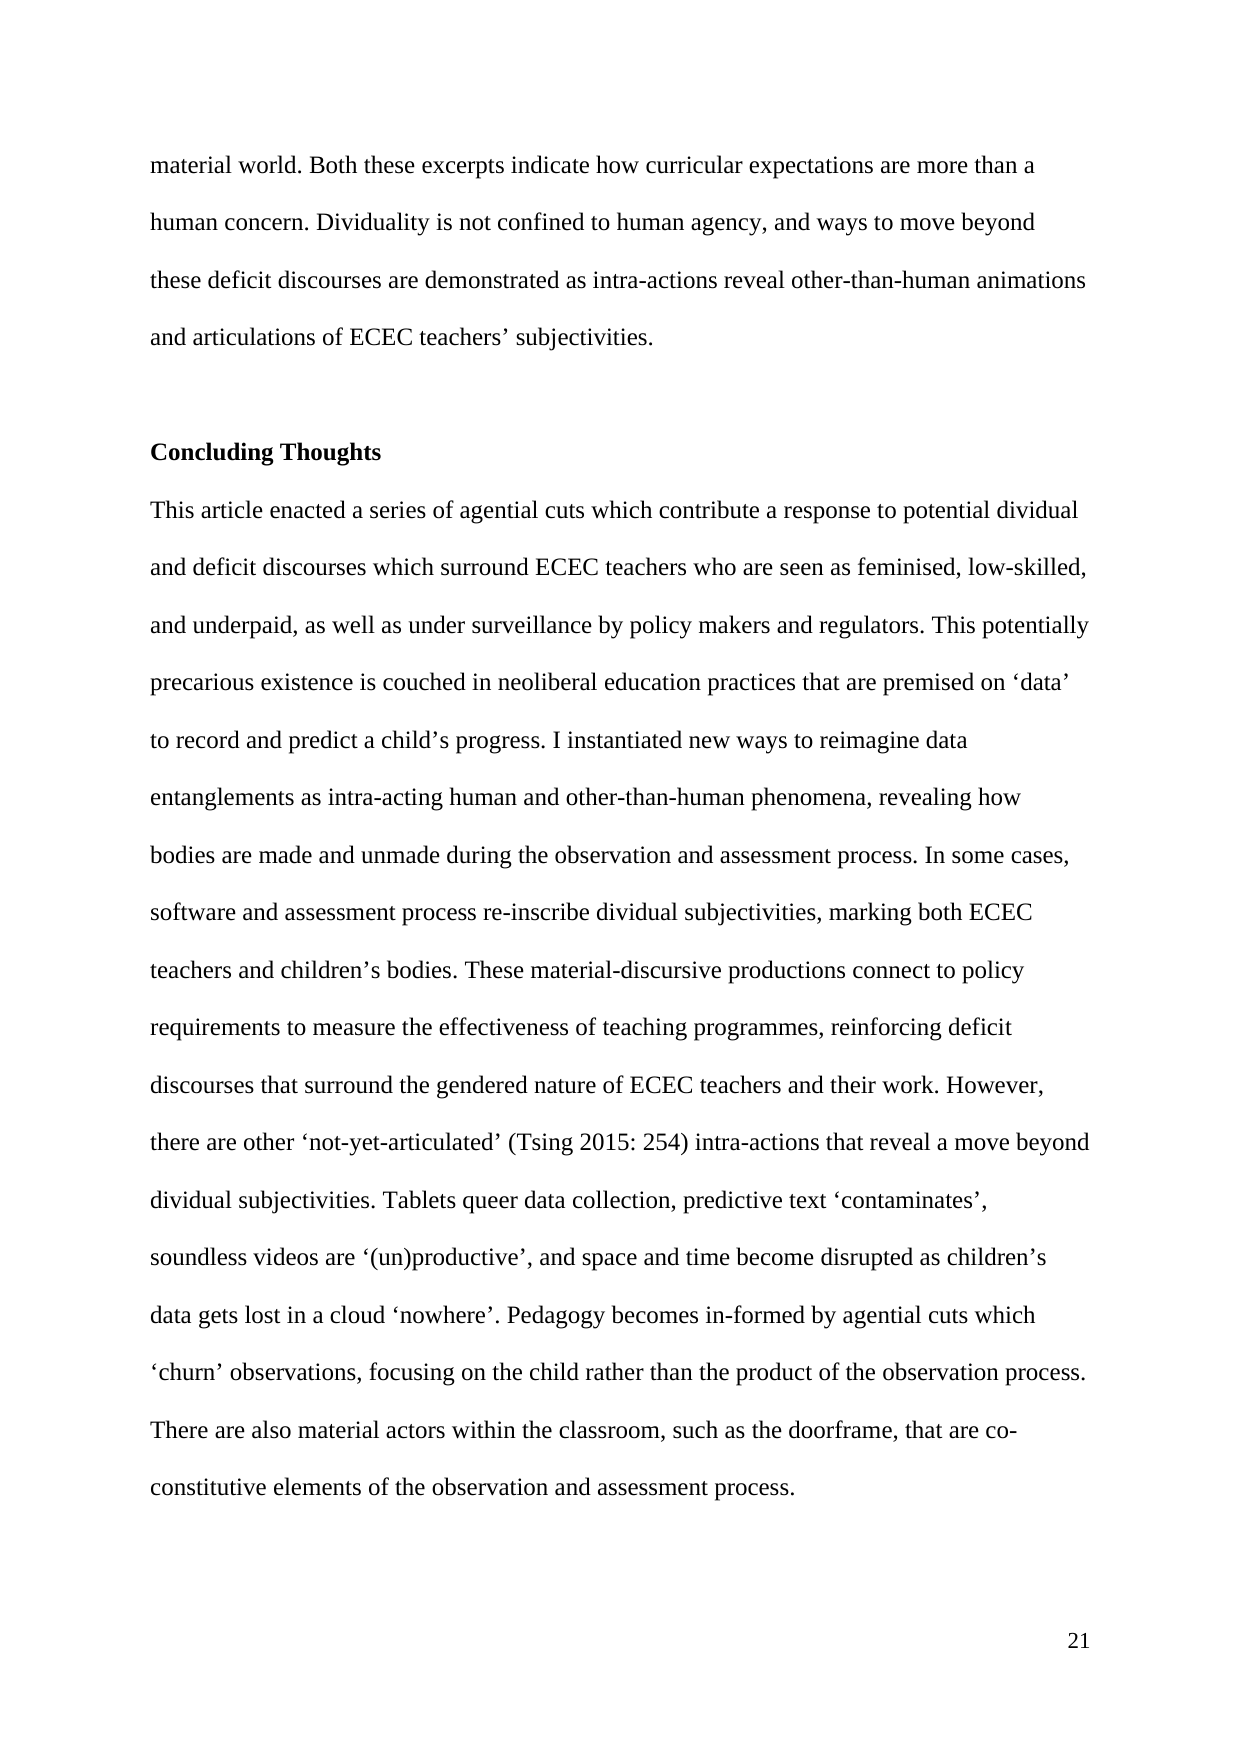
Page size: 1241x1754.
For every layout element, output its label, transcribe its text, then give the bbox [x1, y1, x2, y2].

text Concluding Thoughts [150, 437, 1090, 466]
text This article enacted a series of agential cuts which contribute a response to potential dividual and deficit discourses which surround ECEC teachers who are seen as feminised, low-skilled, and underpaid, as well as under surveillance by policy makers and regulators. This potentially precarious existence is couched in neoliberal education practices that are premised on ‘data’ to record and predict a child’s progress. I instantiated new ways to reimagine data entanglements as intra-acting human and other-than-human phenomena, revealing how bodies are made and unmade during the observation and assessment process. In some cases, software and assessment process re-inscribe dividual subjectivities, marking both ECEC teachers and children’s bodies. These material-discursive productions connect to policy requirements to measure the effectiveness of teaching programmes, reinforcing deficit discourses that surround the gendered nature of ECEC teachers and their work. However, there are other ‘not-yet-articulated’ (Tsing 2015: 254) intra-actions that reveal a move beyond dividual subjectivities. Tablets queer data collection, predictive text ‘contaminates’, soundless videos are ‘(un)productive’, and space and time become disrupted as children’s data gets lost in a cloud ‘nowhere’. Pedagogy becomes in-formed by agential cuts which ‘churn’ observations, focusing on the child rather than the product of the observation process. There are also material actors within the classroom, such as the doorframe, that are co-constitutive elements of the observation and assessment process. [150, 495, 1090, 1501]
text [150, 150, 1090, 351]
